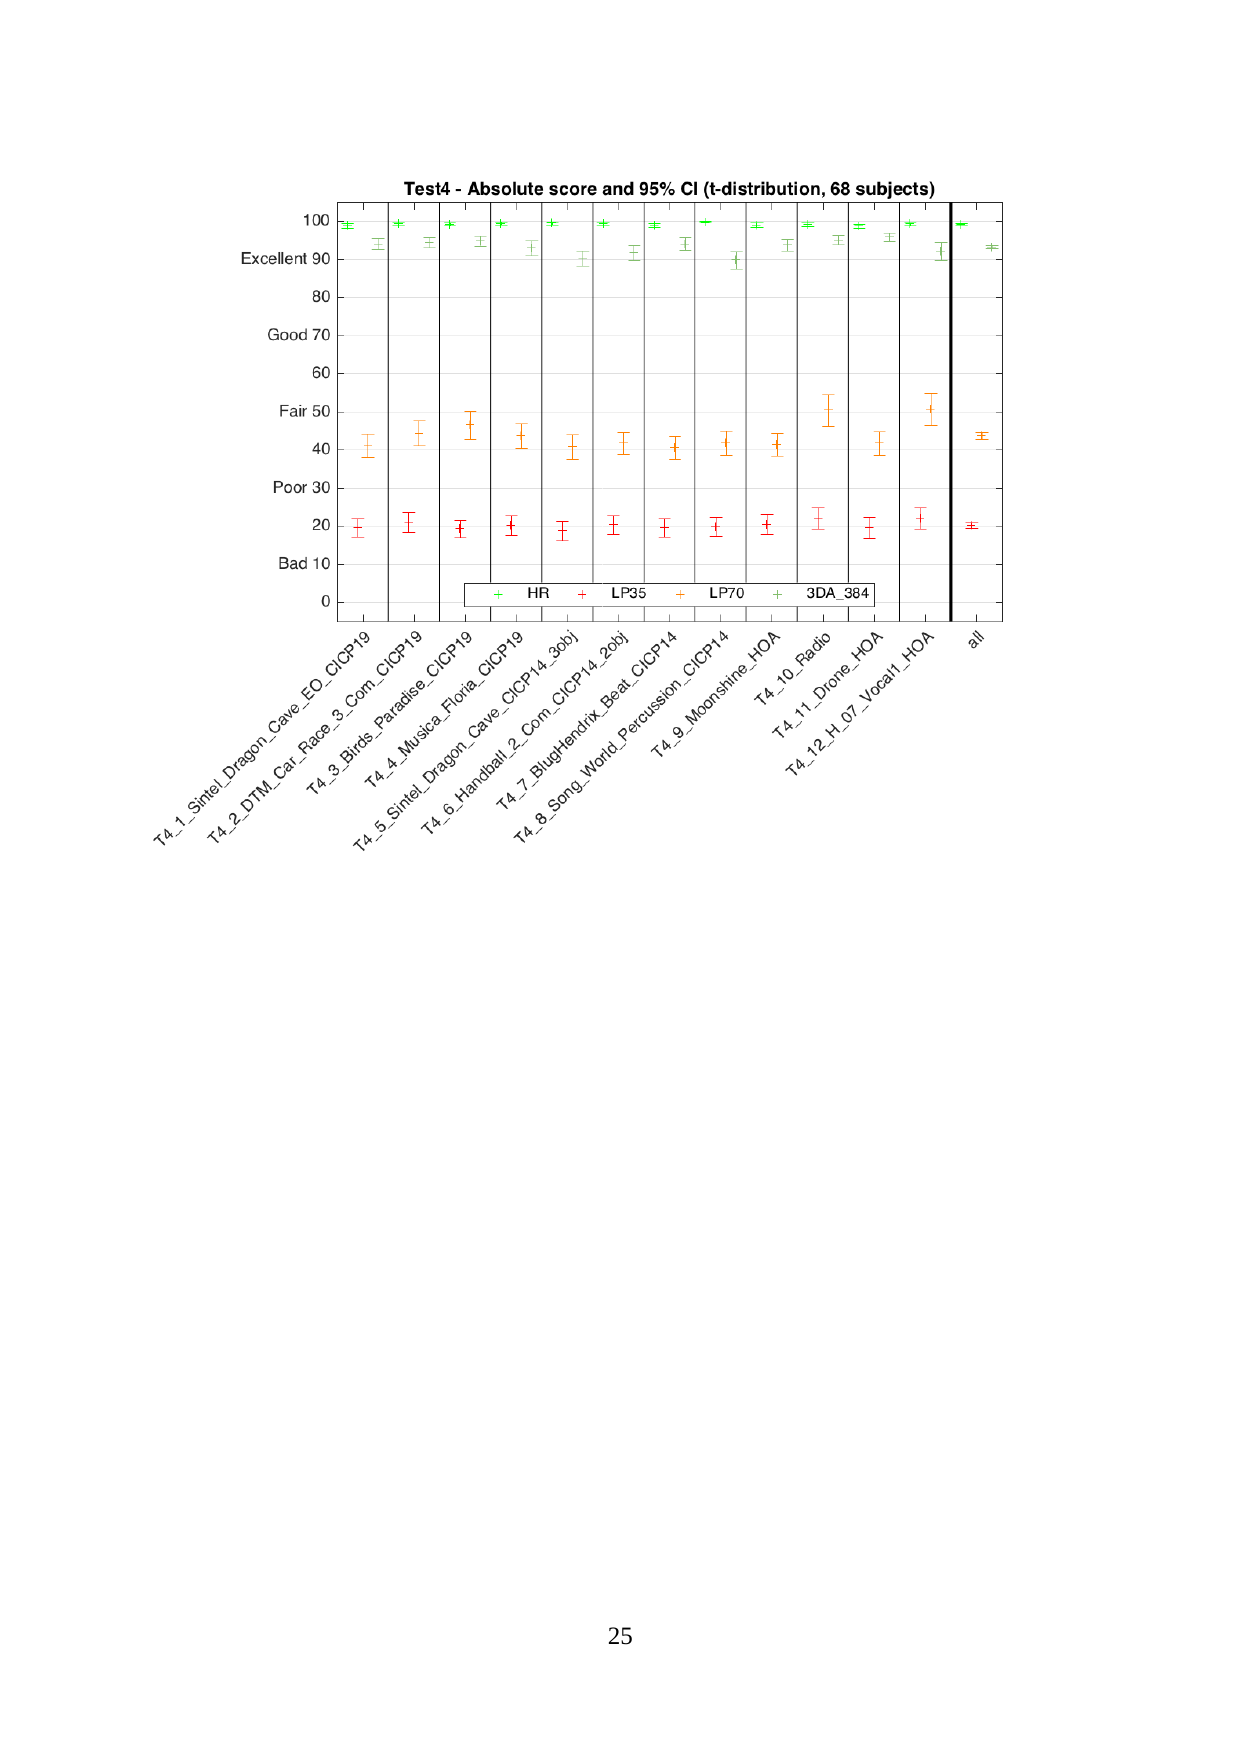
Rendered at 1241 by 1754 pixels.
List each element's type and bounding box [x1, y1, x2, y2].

picture [150, 150, 1091, 856]
